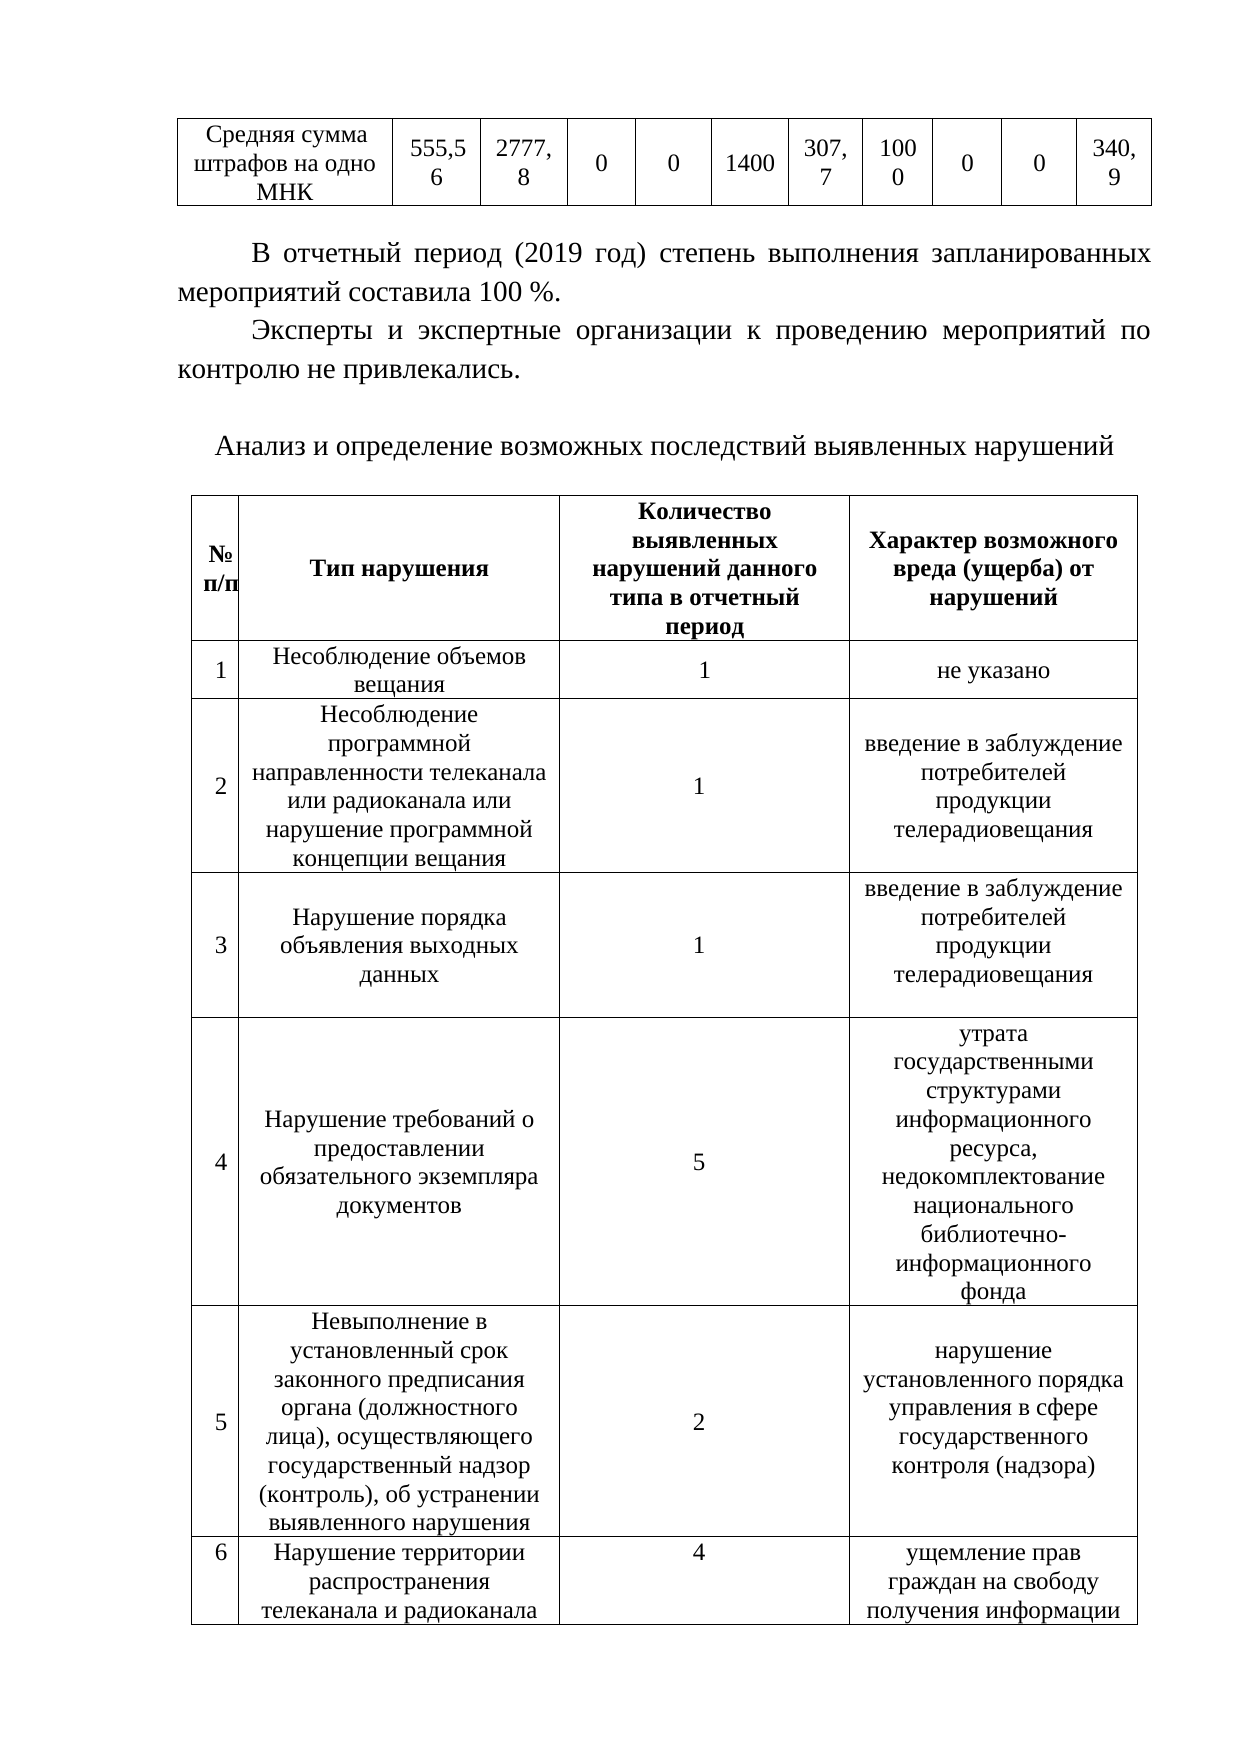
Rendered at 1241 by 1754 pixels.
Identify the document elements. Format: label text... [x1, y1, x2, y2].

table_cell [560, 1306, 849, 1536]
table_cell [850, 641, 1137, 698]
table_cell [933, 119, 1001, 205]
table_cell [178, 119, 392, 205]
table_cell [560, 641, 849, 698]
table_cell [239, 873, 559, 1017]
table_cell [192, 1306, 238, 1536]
text Эксперты и экспертные организации к проведению мероприятий по контролю не привлекались. [177, 312, 1152, 384]
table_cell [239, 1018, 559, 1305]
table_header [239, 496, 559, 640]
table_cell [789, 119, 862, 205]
text В отчетный период (2019 год) степень выполнения запланированных мероприятий составила 100 %. [177, 235, 1152, 307]
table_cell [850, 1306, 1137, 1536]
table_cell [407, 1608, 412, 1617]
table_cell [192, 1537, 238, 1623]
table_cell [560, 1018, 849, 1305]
text Анализ и определение возможных последствий выявленных нарушений [177, 428, 1152, 461]
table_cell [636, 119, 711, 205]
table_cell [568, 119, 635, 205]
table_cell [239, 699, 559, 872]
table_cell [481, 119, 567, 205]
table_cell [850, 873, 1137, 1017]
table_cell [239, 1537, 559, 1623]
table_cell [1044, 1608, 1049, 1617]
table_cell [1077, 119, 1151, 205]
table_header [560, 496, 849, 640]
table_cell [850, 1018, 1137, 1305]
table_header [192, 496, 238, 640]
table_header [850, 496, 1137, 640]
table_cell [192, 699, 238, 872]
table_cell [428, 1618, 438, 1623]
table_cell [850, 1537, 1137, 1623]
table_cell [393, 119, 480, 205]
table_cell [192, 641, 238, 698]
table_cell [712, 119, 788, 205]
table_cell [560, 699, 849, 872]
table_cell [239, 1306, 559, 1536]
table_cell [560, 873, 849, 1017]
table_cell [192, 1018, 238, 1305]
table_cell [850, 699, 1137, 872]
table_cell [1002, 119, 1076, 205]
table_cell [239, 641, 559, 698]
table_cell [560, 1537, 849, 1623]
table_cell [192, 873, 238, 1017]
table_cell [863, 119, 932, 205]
